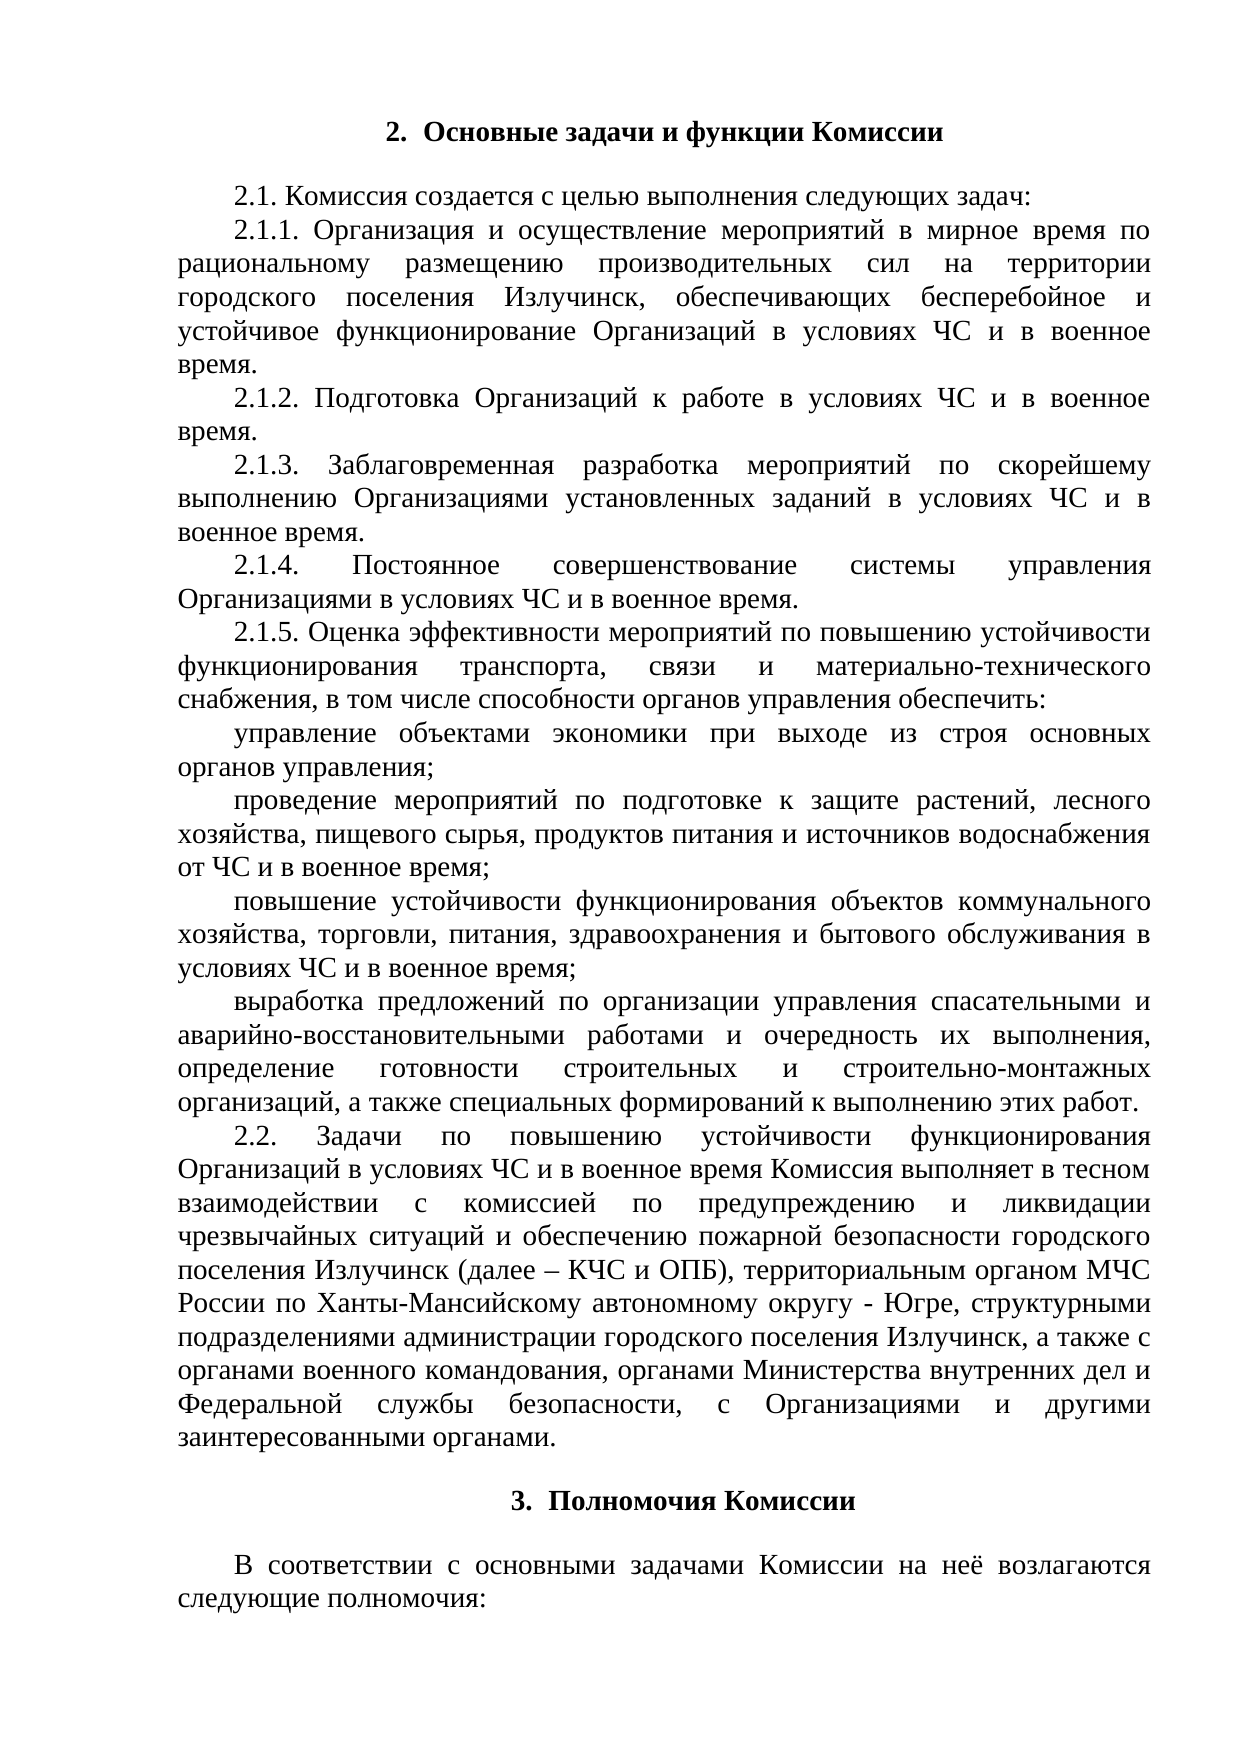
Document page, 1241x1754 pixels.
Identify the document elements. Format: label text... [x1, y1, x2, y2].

text 2.1.4. Постоянное совершенствование системы управления Организациями в условиях ЧС и в военное время. [177, 547, 1152, 614]
list Основные задачи и функции Комиссии [177, 118, 1152, 147]
text повышение устойчивости функционирования объектов коммунального хозяйства, торговли, питания, здравоохранения и бытового обслуживания в условиях ЧС и в военное время; [177, 883, 1152, 983]
text 2.1.5. Оценка эффективности мероприятий по повышению устойчивости функционирования транспорта, связи и материально-технического снабжения, в том числе способности органов управления обеспечить: [177, 614, 1152, 715]
text выработка предложений по организации управления спасательными и аварийно-восстановительными работами и очередность их выполнения, определение готовности строительных и строительно-монтажных организаций, а также специальных формирований к выполнению этих работ. [177, 983, 1152, 1118]
text проведение мероприятий по подготовке к защите растений, лесного хозяйства, пищевого сырья, продуктов питания и источников водоснабжения от ЧС и в военное время; [177, 782, 1152, 883]
text 2.1.2. Подготовка Организаций к работе в условиях ЧС и в военное время. [177, 380, 1152, 447]
list Полномочия Комиссии [215, 1487, 1152, 1516]
text управление объектами экономики при выходе из строя основных органов управления; [177, 715, 1152, 782]
text 2.1.1. Организация и осуществление мероприятий в мирное время по рациональному размещению производительных сил на территории городского поселения Излучинск, обеспечивающих бесперебойное и устойчивое функционирование Организаций в условиях ЧС и в военное время. [177, 212, 1152, 380]
text 2.1. Комиссия создается с целью выполнения следующих задач: [177, 178, 1152, 212]
text 2.2. Задачи по повышению устойчивости функционирования Организаций в условиях ЧС и в военное время Комиссия выполняет в тесном взаимодействии с комиссией по предупреждению и ликвидации чрезвычайных ситуаций и обеспечению пожарной безопасности городского поселения Излучинск (далее – КЧС и ОПБ), территориальным органом МЧС России по Ханты-Мансийскому автономному округу - Югре, структурными подразделениями администрации городского поселения Излучинск, а также с органами военного командования, органами Министерства внутренних дел и Федеральной службы безопасности, с Организациями и другими заинтересованными органами. [177, 1118, 1152, 1453]
text В соответствии с основными задачами Комиссии на неё возлагаются следующие полномочия: [177, 1547, 1152, 1614]
text 2.1.3. Заблаговременная разработка мероприятий по скорейшему выполнению Организациями установленных заданий в условиях ЧС и в военное время. [177, 447, 1152, 547]
